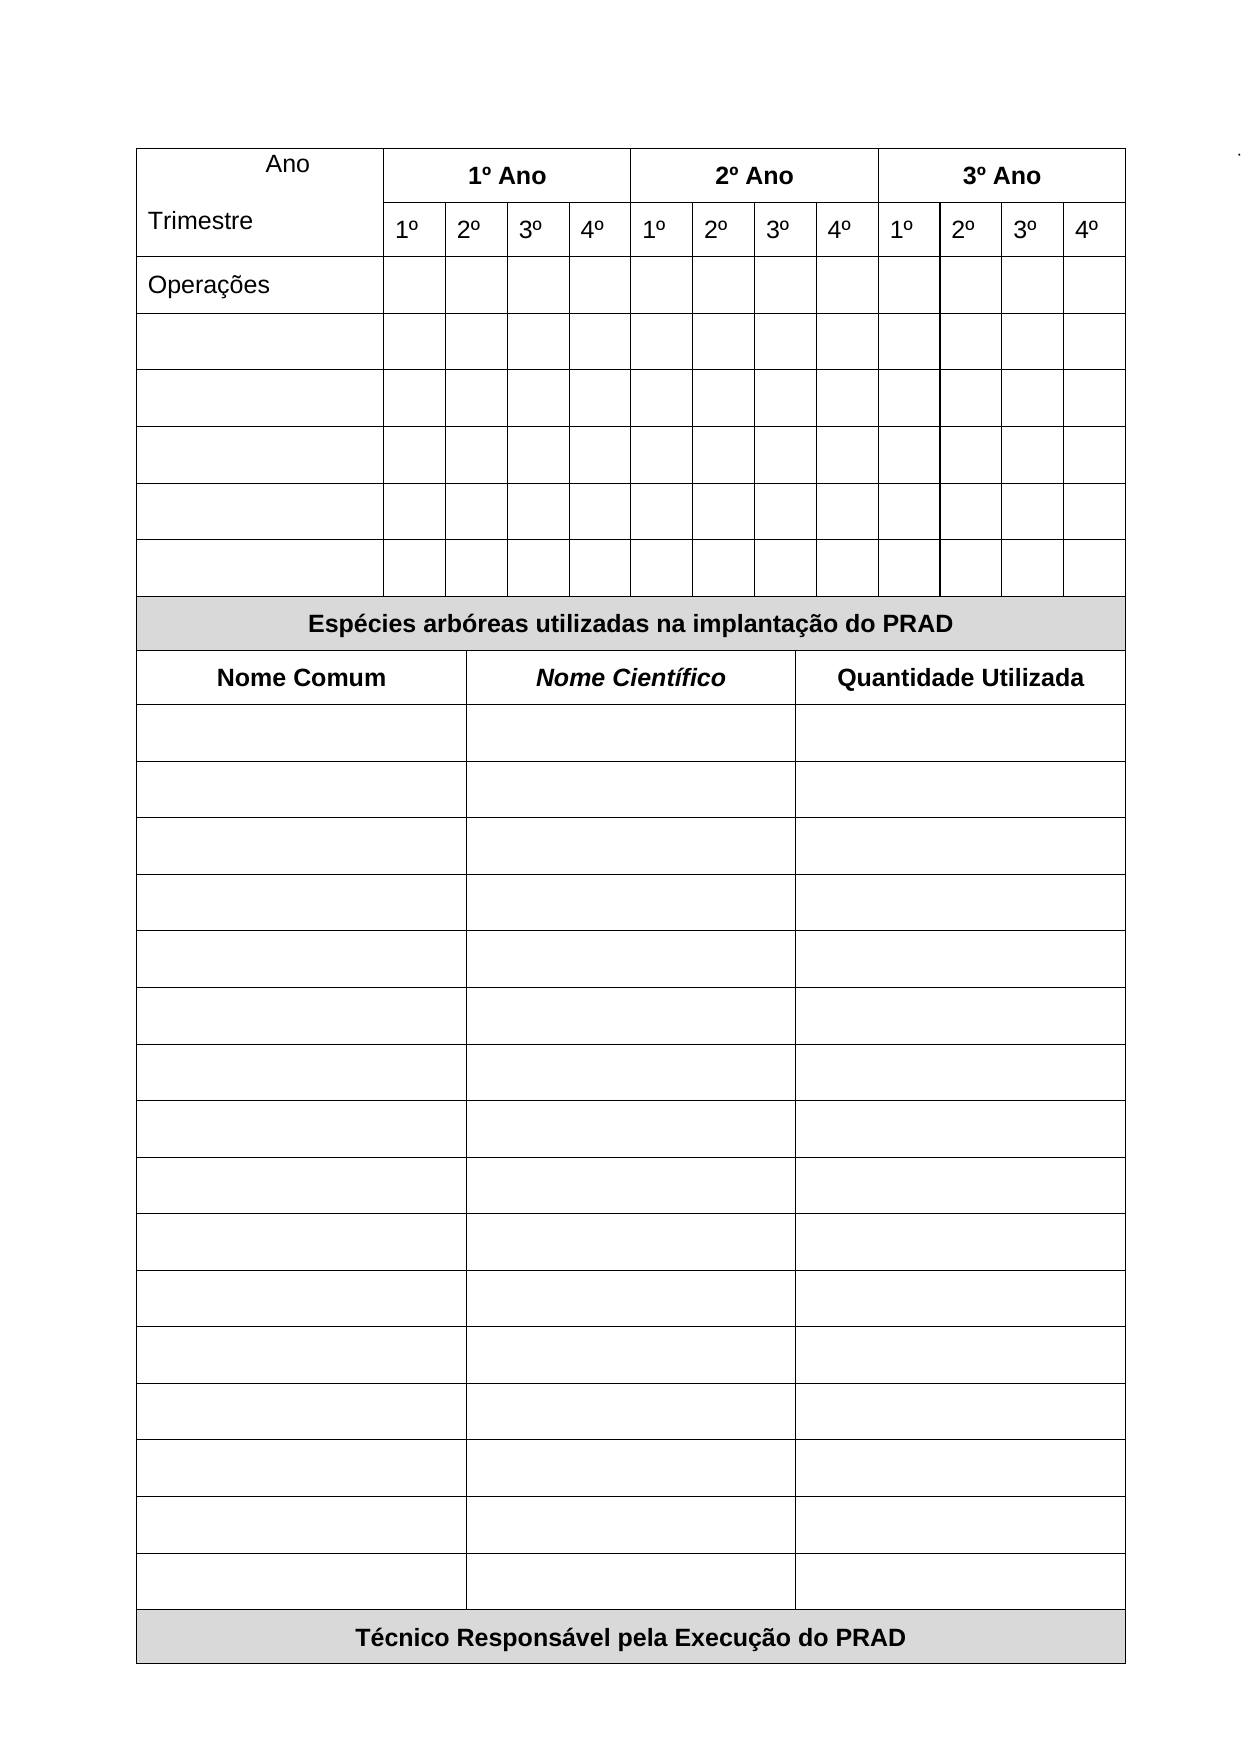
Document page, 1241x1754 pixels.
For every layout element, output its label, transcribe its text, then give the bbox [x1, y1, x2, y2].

table_cell [817, 314, 878, 369]
table_cell [796, 1327, 1125, 1383]
table_cell [446, 257, 507, 313]
table_cell 3º [508, 203, 569, 256]
table_cell [631, 540, 692, 596]
table_cell [137, 314, 383, 369]
table_cell [879, 314, 939, 369]
table_cell [508, 540, 569, 596]
table_cell [879, 540, 939, 596]
table_cell [1064, 540, 1125, 596]
table_cell [446, 314, 507, 369]
table_cell [508, 314, 569, 369]
table_cell 4º [1064, 203, 1125, 256]
table_cell [693, 370, 754, 426]
table_cell [467, 1384, 795, 1439]
table_cell [631, 427, 692, 482]
table_cell [508, 257, 569, 313]
table_cell [467, 931, 795, 987]
table_cell [693, 257, 754, 313]
table_cell [446, 540, 507, 596]
table_cell Quantidade Utilizada [796, 651, 1125, 704]
table_cell [796, 1497, 1125, 1552]
table_cell 4º [570, 203, 630, 256]
table_cell [467, 1497, 795, 1552]
table_cell [879, 257, 939, 313]
table_cell 3º [1002, 203, 1063, 256]
table_cell Nome Comum [137, 651, 466, 704]
table_cell 1º Ano [384, 149, 630, 202]
table_cell [755, 314, 816, 369]
table_cell [879, 427, 939, 482]
table_cell [384, 427, 445, 482]
table_cell [570, 427, 630, 482]
table_cell [755, 427, 816, 482]
table_cell [755, 257, 816, 313]
table_cell [137, 705, 466, 761]
table_cell [467, 1554, 795, 1609]
table_cell [1002, 427, 1063, 482]
table_cell [941, 257, 1001, 313]
table_cell [693, 314, 754, 369]
table_cell [467, 988, 795, 1043]
table_cell 3º Ano [879, 149, 1125, 202]
table_cell [570, 484, 630, 539]
table_cell [137, 540, 383, 596]
table_cell [755, 370, 816, 426]
table_cell [467, 1271, 795, 1326]
table_cell [879, 370, 939, 426]
table_cell [137, 1497, 466, 1552]
table_cell [941, 540, 1001, 596]
table_cell [879, 484, 939, 539]
table_cell [508, 370, 569, 426]
table_cell Ano Trimestre [137, 149, 383, 256]
table_cell [137, 762, 466, 817]
table_cell 1º [879, 203, 939, 256]
table_cell [137, 931, 466, 987]
table_cell [796, 1271, 1125, 1326]
table_cell [796, 762, 1125, 817]
table_cell [1064, 370, 1125, 426]
table_cell [384, 540, 445, 596]
table_cell [796, 1101, 1125, 1157]
table_cell [693, 427, 754, 482]
table_cell [467, 1101, 795, 1157]
table_cell [137, 1554, 466, 1609]
table_cell [137, 1214, 466, 1270]
table_cell [941, 370, 1001, 426]
table_cell [796, 1440, 1125, 1496]
table_cell [137, 875, 466, 930]
table_cell 2º [693, 203, 754, 256]
table_cell [796, 1214, 1125, 1270]
table_cell [796, 1554, 1125, 1609]
table_cell [1002, 370, 1063, 426]
table_cell [796, 988, 1125, 1043]
table_cell [137, 988, 466, 1043]
table_cell [137, 484, 383, 539]
table_cell 3º [755, 203, 816, 256]
table_cell [570, 257, 630, 313]
table_cell [796, 1384, 1125, 1439]
table_cell [1064, 427, 1125, 482]
table_cell 4º [817, 203, 878, 256]
table_cell [446, 484, 507, 539]
table_cell [796, 705, 1125, 761]
table_cell Nome Científico [467, 651, 795, 704]
table_cell [446, 427, 507, 482]
table_cell [137, 370, 383, 426]
table_cell [817, 257, 878, 313]
table_cell [384, 484, 445, 539]
table_cell [137, 1327, 466, 1383]
table_cell [137, 427, 383, 482]
table_cell [137, 1101, 466, 1157]
table_cell [796, 1045, 1125, 1100]
table_cell [755, 484, 816, 539]
table_cell [1002, 314, 1063, 369]
table_cell [137, 1440, 466, 1496]
table_cell Espécies arbóreas utilizadas na implantação do PRAD [137, 597, 1125, 650]
table_cell [1064, 484, 1125, 539]
table_cell 1º [631, 203, 692, 256]
table_cell [1002, 257, 1063, 313]
table_cell [941, 484, 1001, 539]
table_cell [755, 540, 816, 596]
table_cell [467, 1045, 795, 1100]
table_cell [384, 370, 445, 426]
table_cell [1064, 257, 1125, 313]
table_cell [570, 370, 630, 426]
table_cell [467, 1214, 795, 1270]
table_cell [570, 540, 630, 596]
table_cell [508, 427, 569, 482]
table_cell [817, 370, 878, 426]
table_cell [817, 427, 878, 482]
table_cell [941, 427, 1001, 482]
table_cell [467, 1158, 795, 1213]
table_cell [570, 314, 630, 369]
table_cell [467, 1440, 795, 1496]
table_cell [467, 1327, 795, 1383]
table_cell [693, 540, 754, 596]
table_cell [796, 818, 1125, 874]
table_cell [817, 484, 878, 539]
table_cell [508, 484, 569, 539]
table_cell 2º [941, 203, 1001, 256]
table_cell [137, 1158, 466, 1213]
table_cell Operações [137, 257, 383, 313]
table_cell [693, 484, 754, 539]
table_cell [796, 931, 1125, 987]
table_cell [384, 314, 445, 369]
table_cell [137, 1384, 466, 1439]
table_cell [384, 257, 445, 313]
table_cell [631, 314, 692, 369]
table_cell [467, 818, 795, 874]
table_cell [467, 705, 795, 761]
table_cell [941, 314, 1001, 369]
table_cell [631, 370, 692, 426]
table_cell [1002, 540, 1063, 596]
table_cell [446, 370, 507, 426]
table_cell 1º [384, 203, 445, 256]
table_cell [796, 1158, 1125, 1213]
table_cell [817, 540, 878, 596]
table_cell [467, 762, 795, 817]
table_cell [1002, 484, 1063, 539]
table_cell 2º Ano [631, 149, 878, 202]
table_cell [467, 875, 795, 930]
table_cell 2º [446, 203, 507, 256]
table_cell [1064, 314, 1125, 369]
table_cell [137, 1271, 466, 1326]
table_cell [631, 484, 692, 539]
table_cell [137, 1045, 466, 1100]
table_cell [631, 257, 692, 313]
table_cell [796, 875, 1125, 930]
table_cell Técnico Responsável pela Execução do PRAD [137, 1610, 1125, 1663]
table_cell [137, 818, 466, 874]
